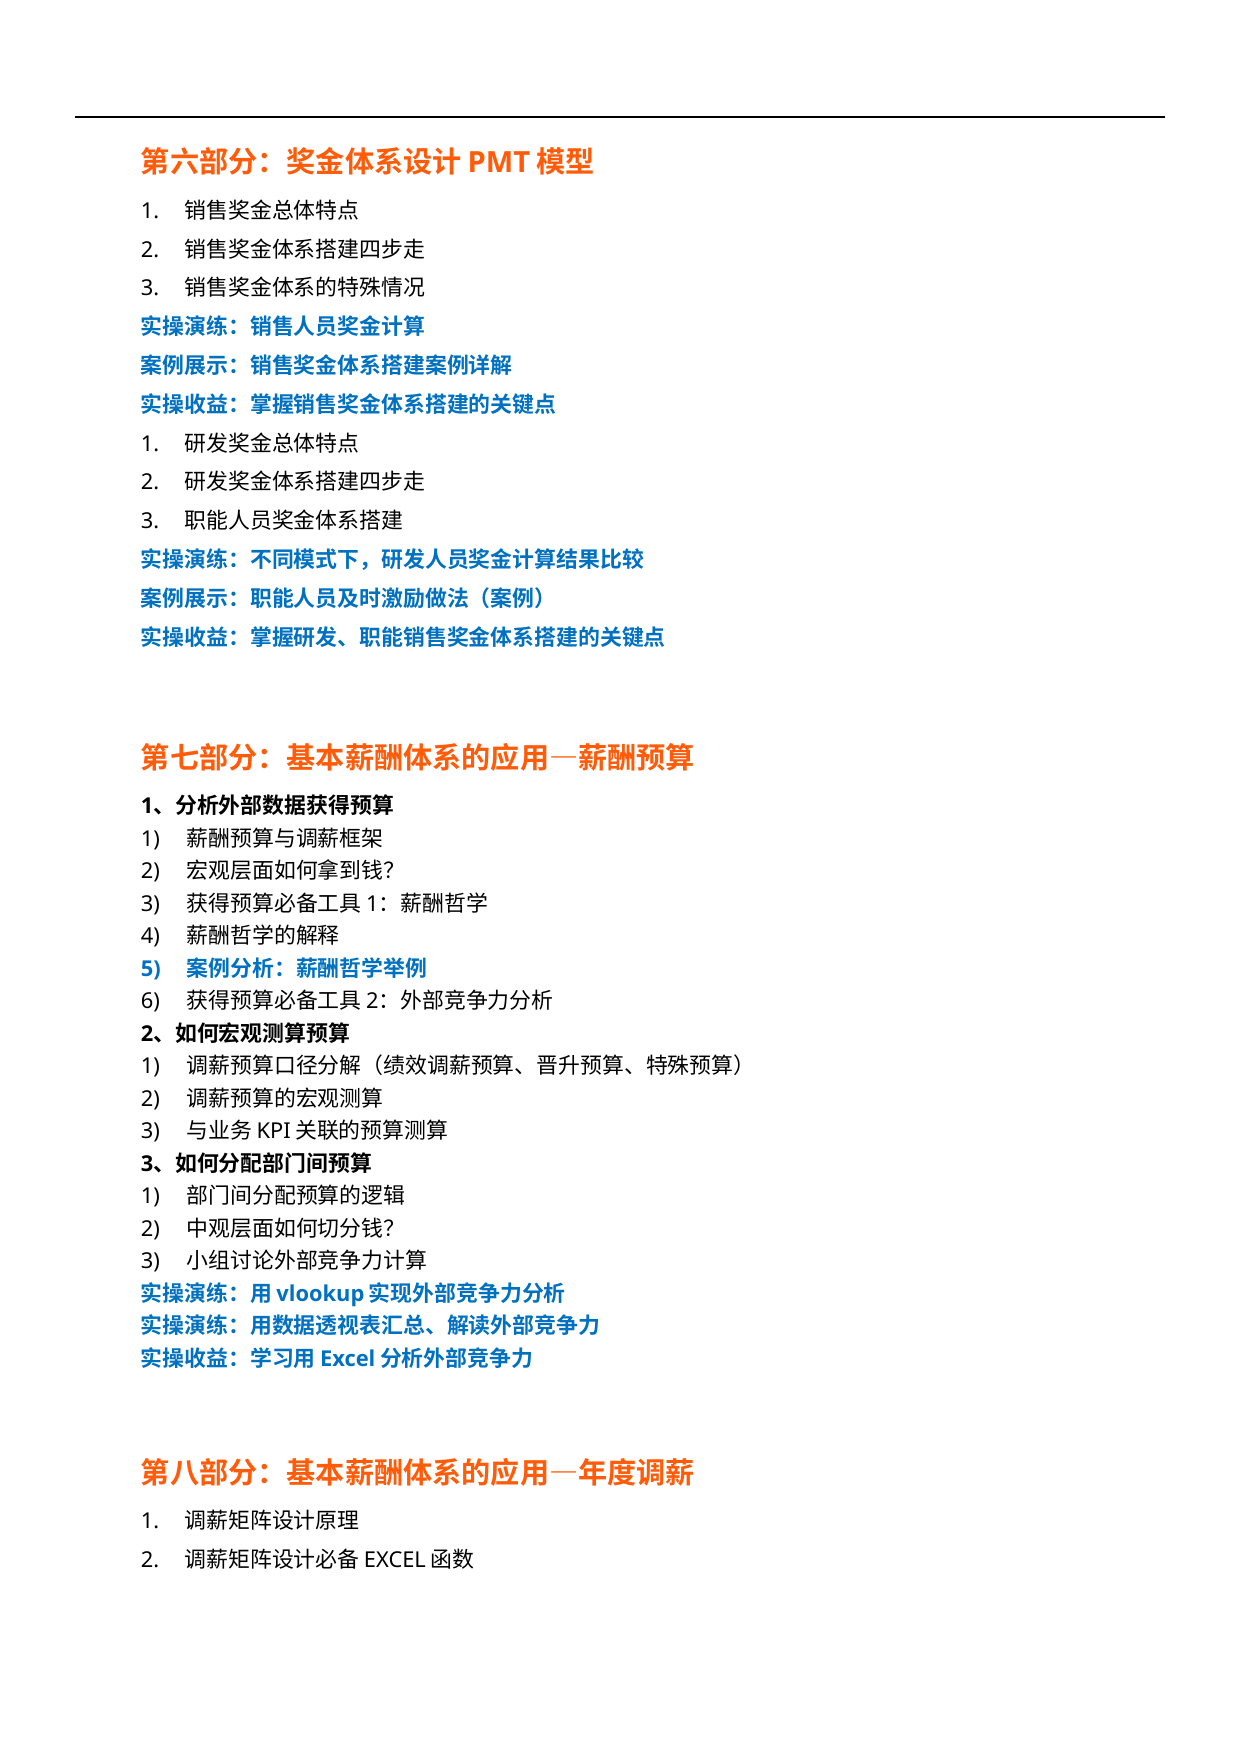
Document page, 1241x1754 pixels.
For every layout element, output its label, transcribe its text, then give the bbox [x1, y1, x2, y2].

text 2、如何宏观测算预算 [141, 1016, 1165, 1048]
list 案例展示：销售奖金体系搭建案例详解 [97, 348, 1165, 380]
text 第七部分：基本薪酬体系的应用—薪酬预算 [141, 723, 1165, 788]
list 小组讨论外部竞争力计算 [141, 1243, 1165, 1276]
list 案例分析：薪酬哲学举例 [141, 951, 1165, 983]
list 案例展示：职能人员及时激励做法（案例） [97, 581, 1165, 613]
list 实操演练：销售人员奖金计算 [97, 309, 1165, 341]
list 与业务KPI关联的预算测算 [141, 1113, 1165, 1146]
list 实操收益：掌握销售奖金体系搭建的关键点 [97, 386, 1165, 419]
list 研发奖金体系搭建四步走 [141, 464, 1165, 497]
list 销售奖金总体特点 [141, 192, 1165, 225]
list 研发奖金总体特点 [141, 425, 1165, 458]
text 3、如何分配部门间预算 [141, 1146, 1165, 1178]
list 实操收益：掌握研发、职能销售奖金体系搭建的关键点 [97, 619, 1165, 652]
list 调薪预算口径分解（绩效调薪预算、晋升预算、特殊预算） [141, 1048, 1165, 1081]
text 1、分析外部数据获得预算 [141, 788, 1165, 821]
list 部门间分配预算的逻辑 [141, 1178, 1165, 1211]
list 获得预算必备工具1：薪酬哲学 [141, 886, 1165, 918]
list 获得预算必备工具2：外部竞争力分析 [141, 983, 1165, 1016]
list 销售奖金体系的特殊情况 [141, 270, 1165, 303]
list 调薪矩阵设计必备EXCEL函数 [141, 1542, 1165, 1574]
text 实操演练：用数据透视表汇总、解读外部竞争力 [141, 1308, 1165, 1341]
list 销售奖金体系搭建四步走 [141, 231, 1165, 264]
list 调薪预算的宏观测算 [141, 1081, 1165, 1113]
list 宏观层面如何拿到钱？ [141, 853, 1165, 886]
list 薪酬哲学的解释 [141, 918, 1165, 951]
text 实操演练：用vlookup实现外部竞争力分析 [141, 1276, 1165, 1308]
list 职能人员奖金体系搭建 [141, 503, 1165, 535]
list 调薪矩阵设计原理 [141, 1503, 1165, 1536]
text 第六部分：奖金体系设计PMT模型 [141, 127, 1165, 192]
list 中观层面如何切分钱？ [141, 1211, 1165, 1243]
text 实操收益：学习用Excel分析外部竞争力 [141, 1341, 1165, 1373]
text 第八部分：基本薪酬体系的应用—年度调薪 [141, 1438, 1165, 1503]
list 薪酬预算与调薪框架 [141, 821, 1165, 853]
list 实操演练：不同模式下，研发人员奖金计算结果比较 [97, 542, 1165, 574]
